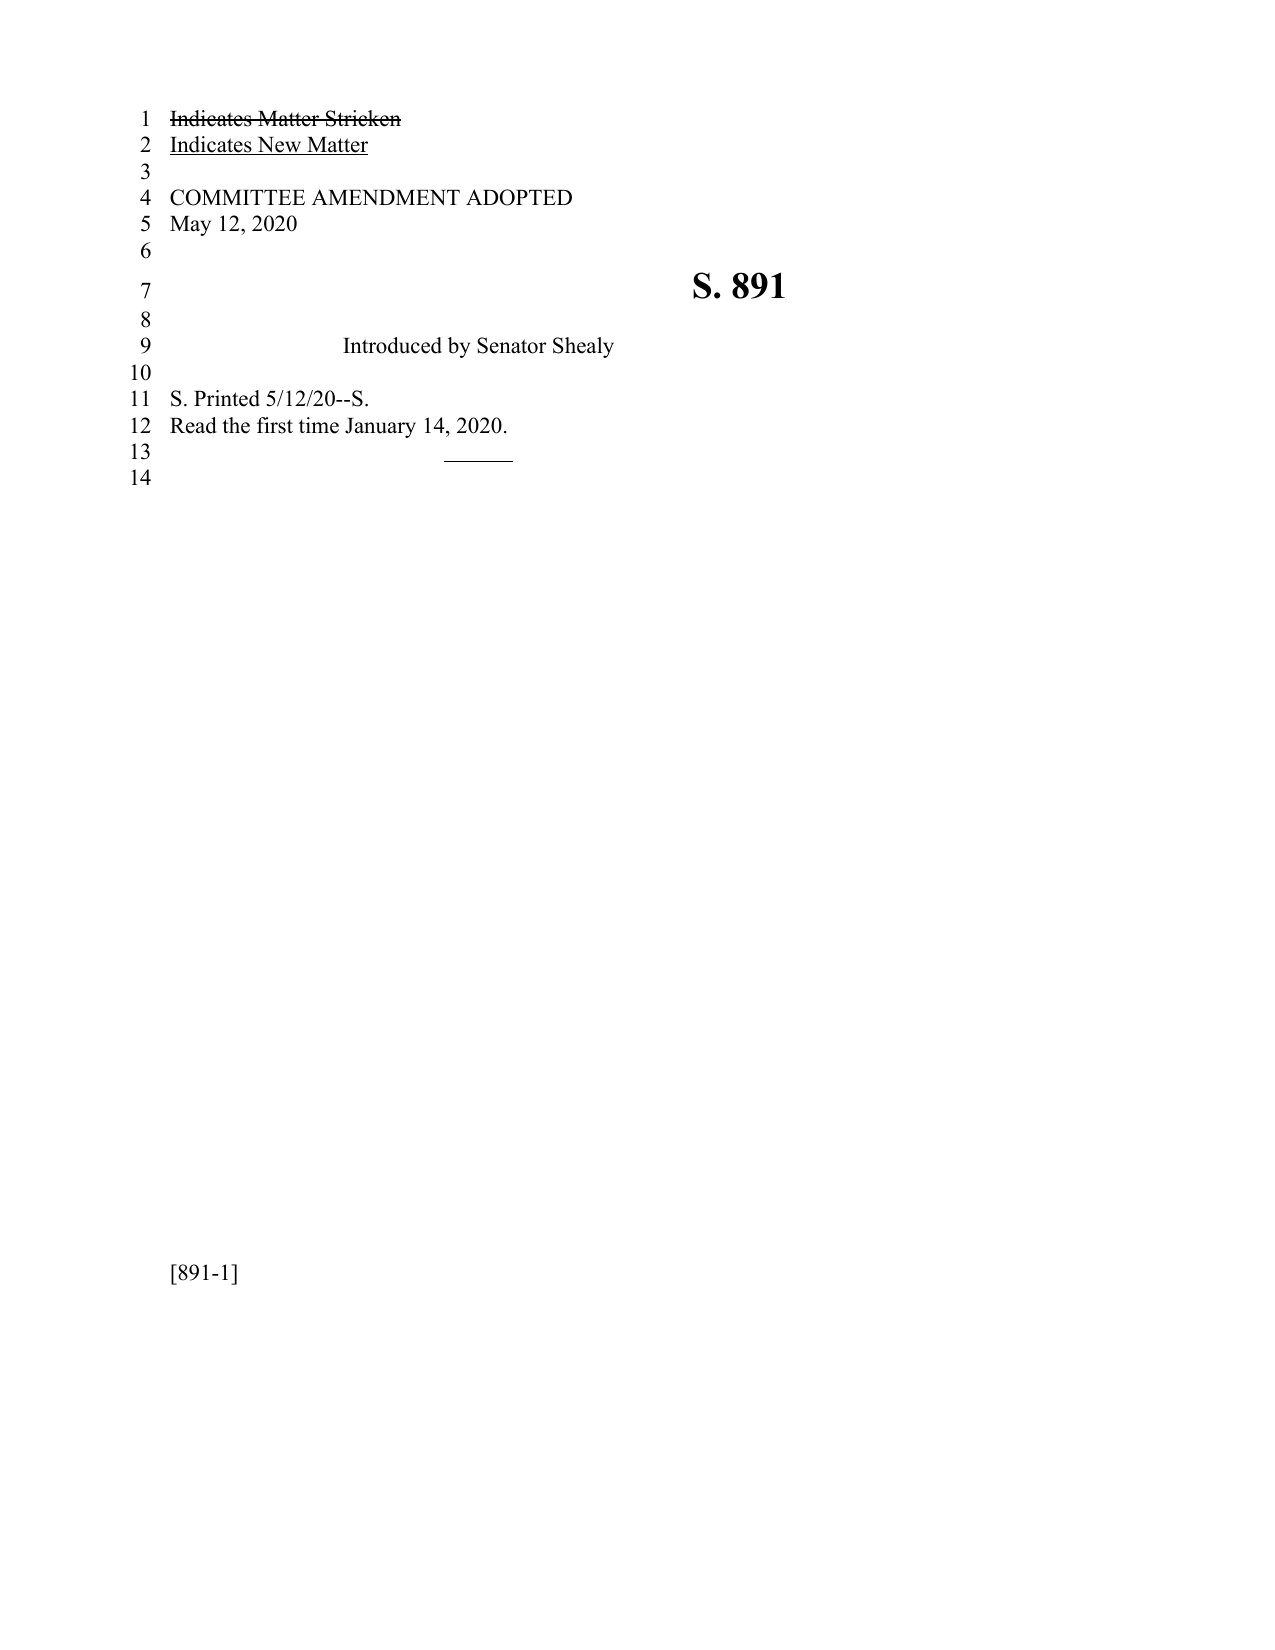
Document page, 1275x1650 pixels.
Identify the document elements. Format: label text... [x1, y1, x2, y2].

text COMMITTEE AMENDMENT ADOPTED [169, 184, 787, 210]
text S. Printed 5/12/20--S. [169, 385, 787, 412]
text Indicates Matter Stricken [169, 105, 787, 131]
text Read the first time January 14, 2020. [169, 412, 787, 438]
text S. 891 [169, 263, 787, 306]
text Introduced by Senator Shealy [169, 333, 787, 359]
text Indicates New Matter [169, 131, 787, 158]
text May 12, 2020 [169, 210, 787, 237]
